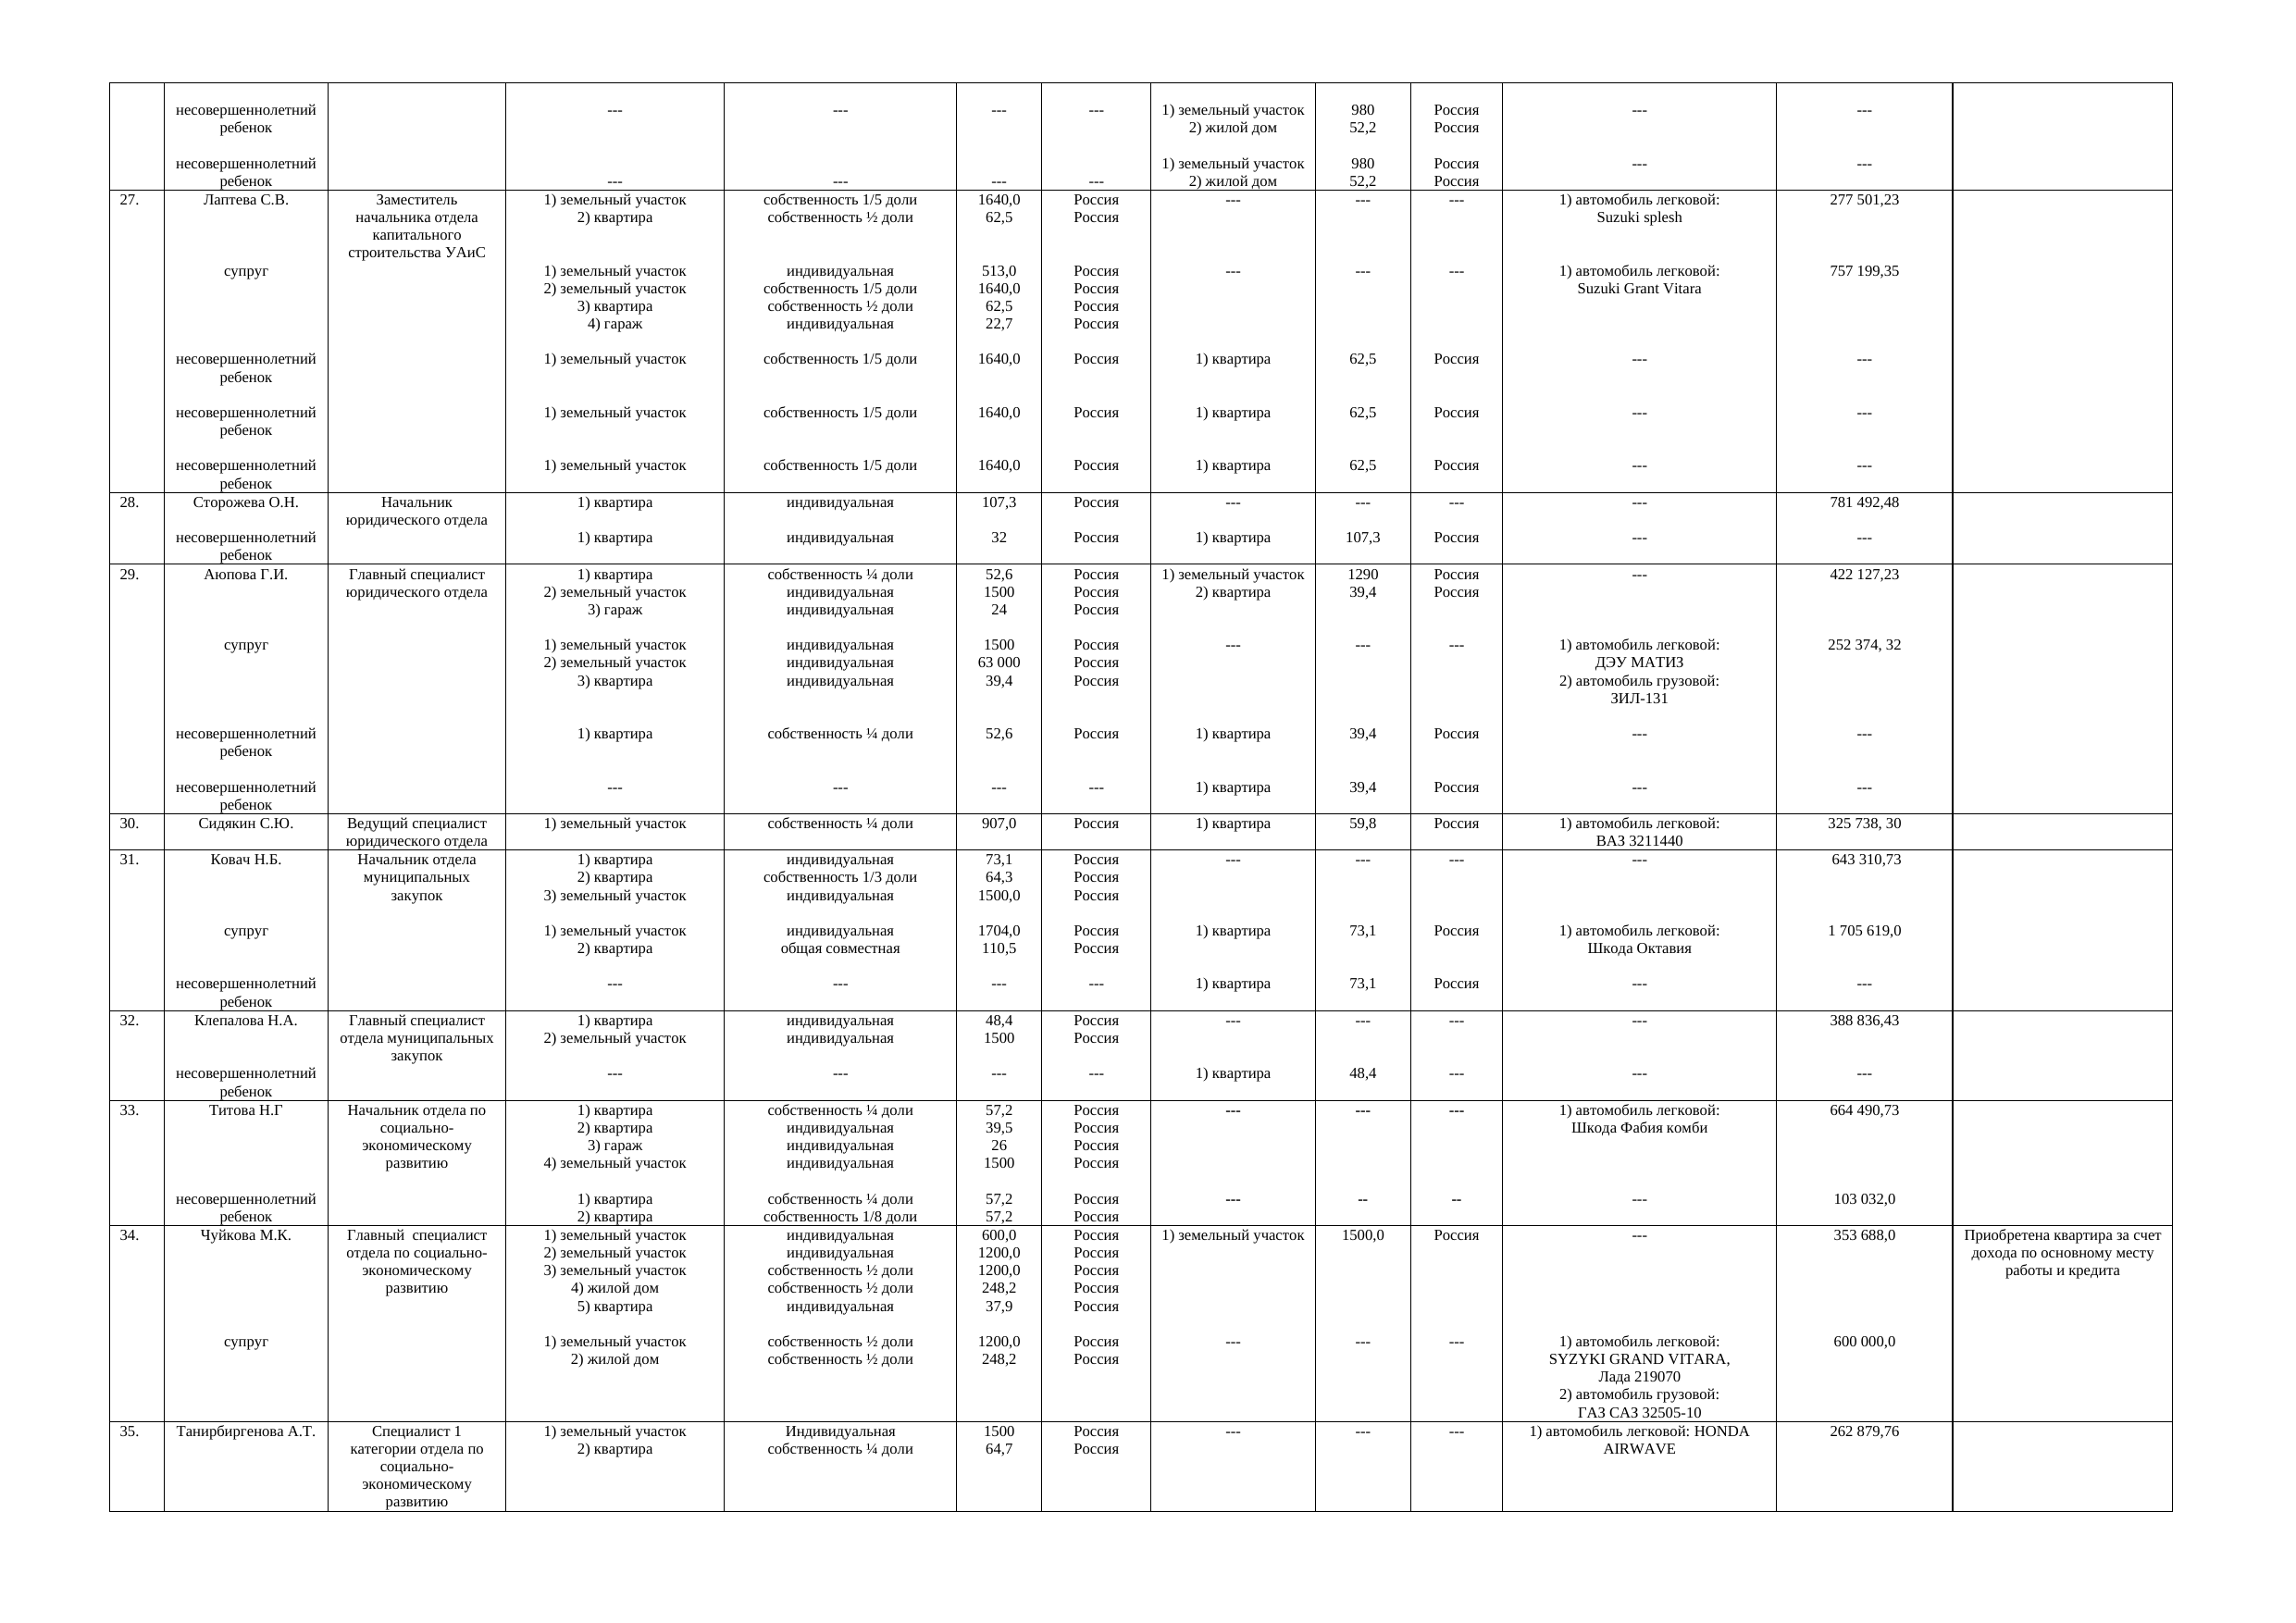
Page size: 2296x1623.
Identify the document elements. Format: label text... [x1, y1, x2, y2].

table_cell --- 1) автомобиль легковой: SYZYKI GRAND VITARA, Лада 219070 2) автомобиль грузовой: ГАЗ САЗ 32505-10 [1503, 1226, 1776, 1421]
table_cell Чуйкова М.К. супруг [165, 1226, 328, 1421]
table_cell 1) земельный участок 2) квартира 1) земельный участок 2) земельный участок 3) квартира 4) гараж 1) земельный участок 1) земельный участок 1) земельный участок [506, 191, 724, 492]
table_cell [110, 493, 164, 564]
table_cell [725, 83, 956, 190]
table_cell 52,6 1500 24 1500 63 000 39,4 52,6 --- [957, 564, 1041, 813]
table_cell [1954, 493, 2172, 564]
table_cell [506, 83, 724, 190]
table_cell [110, 814, 164, 849]
table_cell Россия [1042, 814, 1150, 849]
table_cell Титова Н.Г несовершеннолетний ребенок [165, 1101, 328, 1225]
table_cell 664 490,73 103 032,0 [1777, 1101, 1952, 1225]
table_cell 1640,0 62,5 513,0 1640,0 62,5 22,7 1640,0 1640,0 1640,0 [957, 191, 1041, 492]
table_cell Россия Россия Россия Россия Россия Россия Россия --- [1042, 564, 1150, 813]
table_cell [1777, 83, 1952, 190]
table_cell --- --- [1411, 1011, 1502, 1099]
table_cell [1954, 1422, 2172, 1510]
table_cell --- --- Россия Россия Россия [1411, 191, 1502, 492]
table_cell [1151, 83, 1315, 190]
table_cell Лаптева С.В. супруг несовершеннолетний ребенок несовершеннолетний ребенок несовершеннолетний ребенок [165, 191, 328, 492]
table_cell --- --- --- [1151, 1422, 1315, 1510]
table_cell 643 310,73 1 705 619,0 --- [1777, 850, 1952, 1010]
table_cell Россия Россия --- [1042, 1011, 1150, 1099]
table_cell --- --- 1) квартира 1) квартира 1) квартира [1151, 191, 1315, 492]
table_cell [110, 1011, 164, 1099]
table_cell --- 48,4 [1316, 1011, 1410, 1099]
table_cell 353 688,0 600 000,0 [1777, 1226, 1952, 1421]
table_cell Главный специалист юридического отдела [329, 564, 505, 813]
table_cell 1) квартира 1) квартира [506, 493, 724, 564]
table_cell [110, 850, 164, 1010]
table_cell [110, 1422, 164, 1510]
table_cell --- 107,3 [1316, 493, 1410, 564]
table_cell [957, 83, 1041, 190]
table_cell 388 836,43 --- [1777, 1011, 1952, 1099]
table_cell 1) квартира 2) квартира 3) земельный участок 1) земельный участок 2) квартира --- [506, 850, 724, 1010]
table_cell --- 1) квартира [1151, 1011, 1315, 1099]
table_cell 1) земельный участок --- [1151, 1226, 1315, 1421]
table_cell Ведущий специалист юридического отдела [329, 814, 505, 849]
table_cell 1) автомобиль легковой: ВАЗ 3211440 [1503, 814, 1776, 849]
table_cell индивидуальная индивидуальная --- [725, 1011, 956, 1099]
table_cell [110, 1226, 164, 1421]
table_cell [110, 83, 164, 190]
table_cell Заместитель начальника отдела капитального строительства УАиС [329, 191, 505, 492]
table_cell индивидуальная индивидуальная собственность ½ доли собственность ½ доли индивидуальная собственность ½ доли собственность ½ доли [725, 1226, 956, 1421]
table_cell Россия Россия Россия Россия Россия --- [1042, 850, 1150, 1010]
table_cell --- 1) квартира 1) квартира [1151, 850, 1315, 1010]
table_cell [1954, 191, 2172, 492]
table_cell --- --- 62,5 62,5 62,5 [1316, 191, 1410, 492]
table_cell Ковач Н.Б. супруг несовершеннолетний ребенок [165, 850, 328, 1010]
table_cell 600,0 1200,0 1200,0 248,2 37,9 1200,0 248,2 [957, 1226, 1041, 1421]
table_cell 907,0 [957, 814, 1041, 849]
table_cell собственность ¼ доли индивидуальная индивидуальная индивидуальная собственность ¼ доли собственность 1/8 доли [725, 1101, 956, 1225]
table_cell Аюпова Г.И. супруг несовершеннолетний ребенок несовершеннолетний ребенок [165, 564, 328, 813]
table_cell --- --- --- [1316, 1422, 1410, 1510]
table_cell 73,1 64,3 1500,0 1704,0 110,5 --- [957, 850, 1041, 1010]
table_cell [1042, 1422, 1150, 1510]
table_cell 1) квартира [1151, 814, 1315, 849]
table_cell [165, 1422, 328, 1510]
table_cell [725, 1422, 956, 1510]
table_cell Россия --- [1411, 1226, 1502, 1421]
table_cell 1) земельный участок 2) земельный участок 3) земельный участок 4) жилой дом 5) квартира 1) земельный участок 2) жилой дом [506, 1226, 724, 1421]
table_cell Сидякин С.Ю. [165, 814, 328, 849]
table_cell Россия [1411, 814, 1502, 849]
table_cell собственность 1/5 доли собственность ½ доли индивидуальная собственность 1/5 доли собственность ½ доли индивидуальная собственность 1/5 доли собственность 1/5 доли собственность 1/5 доли [725, 191, 956, 492]
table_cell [329, 1422, 505, 1510]
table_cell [329, 83, 505, 190]
table_cell Главный специалист отдела муниципальных закупок [329, 1011, 505, 1099]
table_cell 1500,0 --- [1316, 1226, 1410, 1421]
table_cell [110, 564, 164, 813]
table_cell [1777, 1422, 1952, 1510]
table_cell --- --- [1151, 1101, 1315, 1225]
table_cell 1) автомобиль легковой: Suzuki splesh 1) автомобиль легковой: Suzuki Grant Vitara --- --- --- [1503, 191, 1776, 492]
table_cell --- 1) автомобиль легковой: Шкода Октавия --- [1503, 850, 1776, 1010]
table_cell индивидуальная индивидуальная [725, 493, 956, 564]
table_cell --- 1) автомобиль легковой: ДЭУ МАТИЗ 2) автомобиль грузовой: ЗИЛ-131 --- --- [1503, 564, 1776, 813]
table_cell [1411, 83, 1502, 190]
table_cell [165, 83, 328, 190]
table_cell Главный специалист отдела по социально-экономическому развитию [329, 1226, 505, 1421]
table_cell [1503, 83, 1776, 190]
table_cell Начальник отдела муниципальных закупок [329, 850, 505, 1010]
table_cell 59,8 [1316, 814, 1410, 849]
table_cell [506, 1422, 724, 1510]
table_cell [1954, 1101, 2172, 1225]
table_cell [1042, 83, 1150, 190]
table_cell индивидуальная собственность 1/3 доли индивидуальная индивидуальная общая совместная --- [725, 850, 956, 1010]
table_cell --- --- [1503, 493, 1776, 564]
table_cell [1954, 564, 2172, 813]
table_cell Клепалова Н.А. несовершеннолетний ребенок [165, 1011, 328, 1099]
table_cell 1) земельный участок 2) квартира --- 1) квартира 1) квартира [1151, 564, 1315, 813]
table_cell 1) квартира 2) квартира 3) гараж 4) земельный участок 1) квартира 2) квартира [506, 1101, 724, 1225]
table_cell 1290 39,4 --- 39,4 39,4 [1316, 564, 1410, 813]
table_cell Начальник юридического отдела [329, 493, 505, 564]
table_cell 325 738, 30 [1777, 814, 1952, 849]
table_cell 107,3 32 [957, 493, 1041, 564]
table_cell 277 501,23 757 199,35 --- --- --- [1777, 191, 1952, 492]
table_cell [1954, 814, 2172, 849]
table_cell 1) автомобиль легковой: Шкода Фабия комби --- [1503, 1101, 1776, 1225]
table_cell 1) земельный участок [506, 814, 724, 849]
table_cell Сторожева О.Н. несовершеннолетний ребенок [165, 493, 328, 564]
table_cell Начальник отдела по социально-экономическому развитию [329, 1101, 505, 1225]
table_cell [1316, 83, 1410, 190]
table_cell 48,4 1500 --- [957, 1011, 1041, 1099]
table_cell 57,2 39,5 26 1500 57,2 57,2 [957, 1101, 1041, 1225]
table_cell [1954, 850, 2172, 1010]
table_cell [110, 1101, 164, 1225]
table_cell Россия Россия Россия Россия Россия Россия [1042, 1101, 1150, 1225]
table_cell 1) квартира 2) земельный участок --- [506, 1011, 724, 1099]
table_cell собственность ¼ доли индивидуальная индивидуальная индивидуальная индивидуальная индивидуальная собственность ¼ доли --- [725, 564, 956, 813]
table_cell Россия Россия Россия Россия Россия Россия Россия [1042, 1226, 1150, 1421]
table_cell Россия Россия Россия Россия Россия Россия Россия Россия Россия [1042, 191, 1150, 492]
table_cell собственность ¼ доли [725, 814, 956, 849]
table_cell 1500 64,7 64,7 64,7 [957, 1422, 1041, 1510]
table_cell --- Россия Россия [1411, 850, 1502, 1010]
table_cell Приобретена квартира за счет дохода по основному месту работы и кредита [1954, 1226, 2172, 1421]
table_cell 422 127,23 252 374, 32 --- --- [1777, 564, 1952, 813]
table_cell 781 492,48 --- [1777, 493, 1952, 564]
table_cell --- 1) квартира [1151, 493, 1315, 564]
table_cell --- -- [1316, 1101, 1410, 1225]
table_cell [1954, 1011, 2172, 1099]
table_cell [1503, 1422, 1776, 1510]
table_cell 1) квартира 2) земельный участок 3) гараж 1) земельный участок 2) земельный участок 3) квартира 1) квартира --- [506, 564, 724, 813]
table_cell --- --- --- [1411, 1422, 1502, 1510]
table_cell --- -- [1411, 1101, 1502, 1225]
table_cell Россия Россия [1042, 493, 1150, 564]
table_cell [1954, 83, 2172, 190]
table_cell Россия Россия --- Россия Россия [1411, 564, 1502, 813]
table_cell --- 73,1 73,1 [1316, 850, 1410, 1010]
table_cell [110, 191, 164, 492]
table_cell --- Россия [1411, 493, 1502, 564]
table_cell --- --- [1503, 1011, 1776, 1099]
